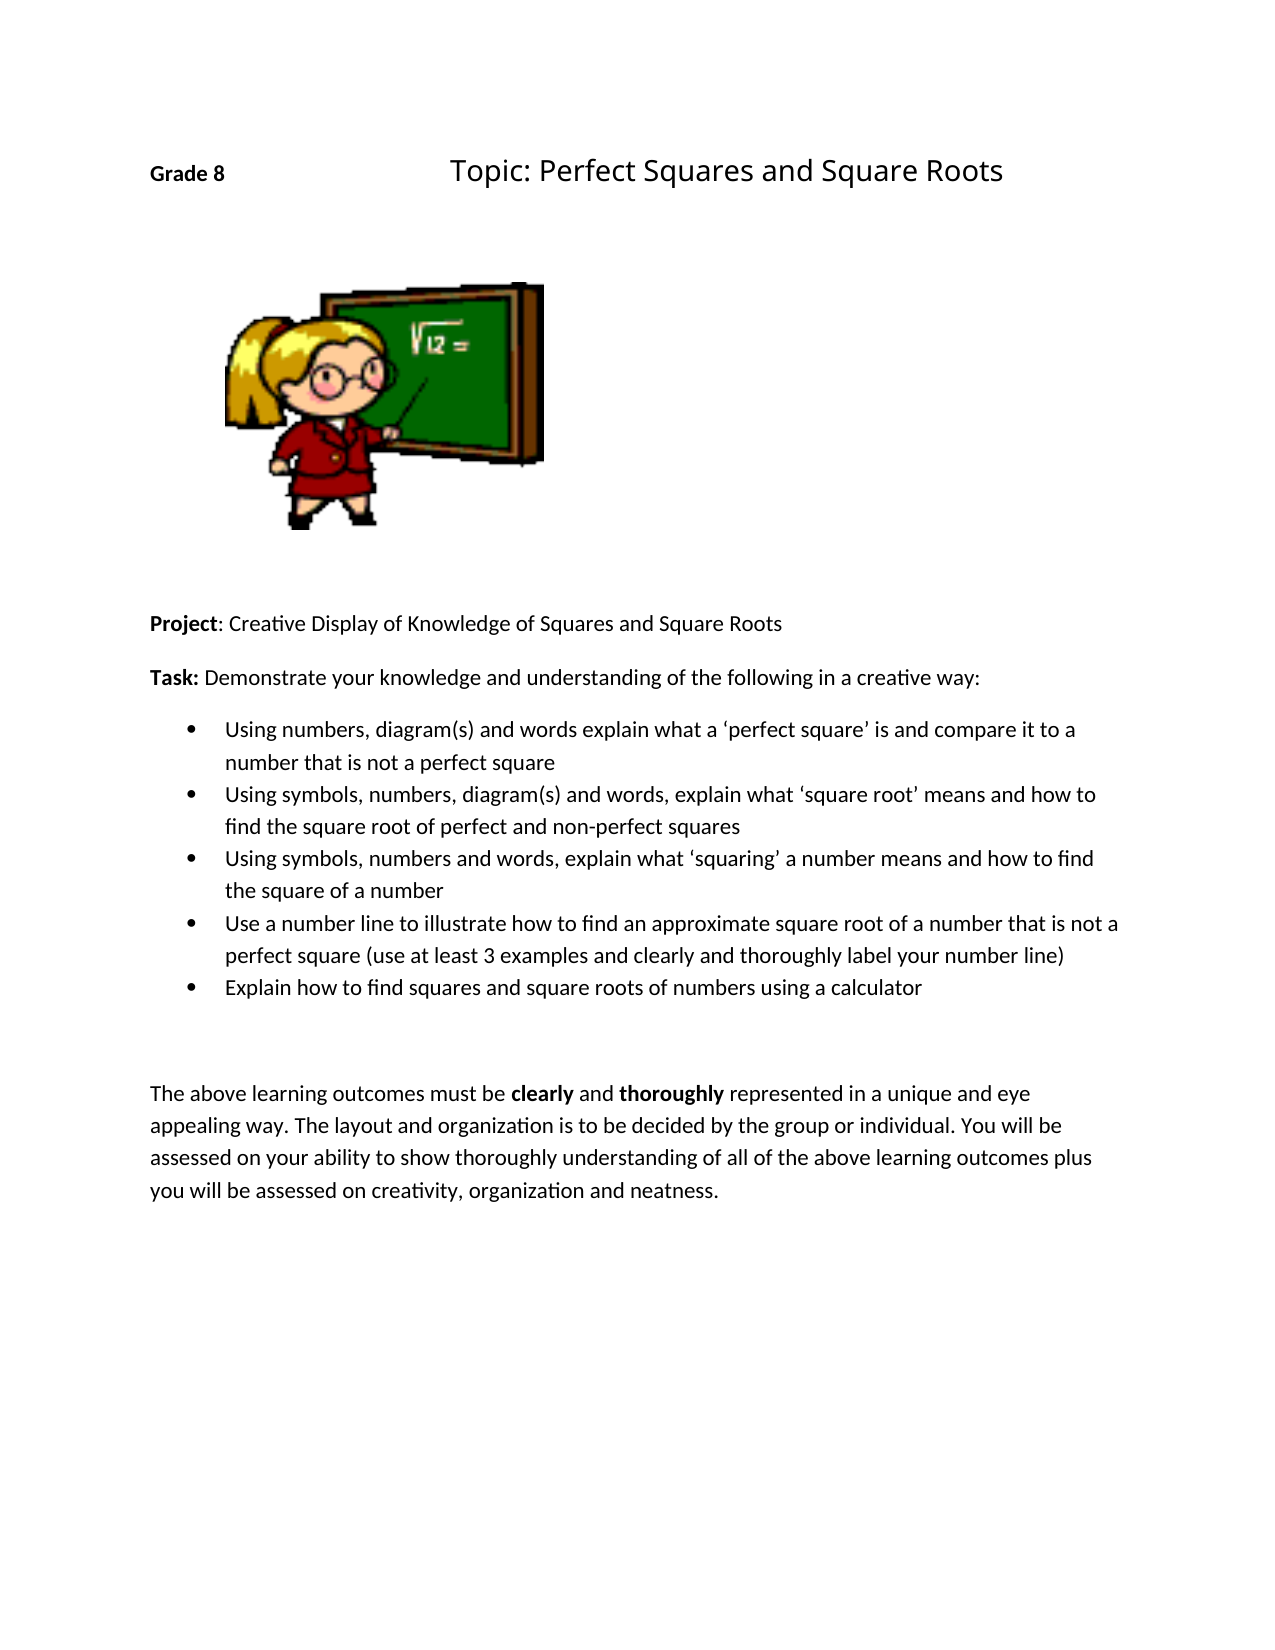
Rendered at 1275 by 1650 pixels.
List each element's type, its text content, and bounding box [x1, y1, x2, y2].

list Explain how to find squares and square roots of numbers using a calculator [187, 973, 1125, 1001]
text The above learning outcomes must be clearly and thoroughly represented in a unique and eye appealing way. The layout and organization is to be decided by the group or individual. You will be assessed on your ability to show thoroughly understanding of all of the above learning outcomes plus you will be assessed on creativity, organization and neatness. [150, 1079, 1125, 1204]
picture [225, 282, 544, 530]
list Use a number line to illustrate how to find an approximate square root of a number that is not a perfect square (use at least 3 examples and clearly and thoroughly label your number line) [187, 909, 1125, 969]
text Task: Demonstrate your knowledge and understanding of the following in a creative way: [150, 663, 1125, 691]
list Using symbols, numbers, diagram(s) and words, explain what ‘square root’ means and how to find the square root of perfect and non-perfect squares [187, 780, 1125, 840]
text Project: Creative Display of Knowledge of Squares and Square Roots [150, 609, 1125, 638]
list Using symbols, numbers and words, explain what ‘squaring’ a number means and how to find the square of a number [187, 844, 1125, 904]
text Grade 8 Topic: Perfect Squares and Square Roots [150, 150, 1125, 190]
list Using numbers, diagram(s) and words explain what a ‘perfect square’ is and compare it to a number that is not a perfect square [187, 716, 1125, 776]
